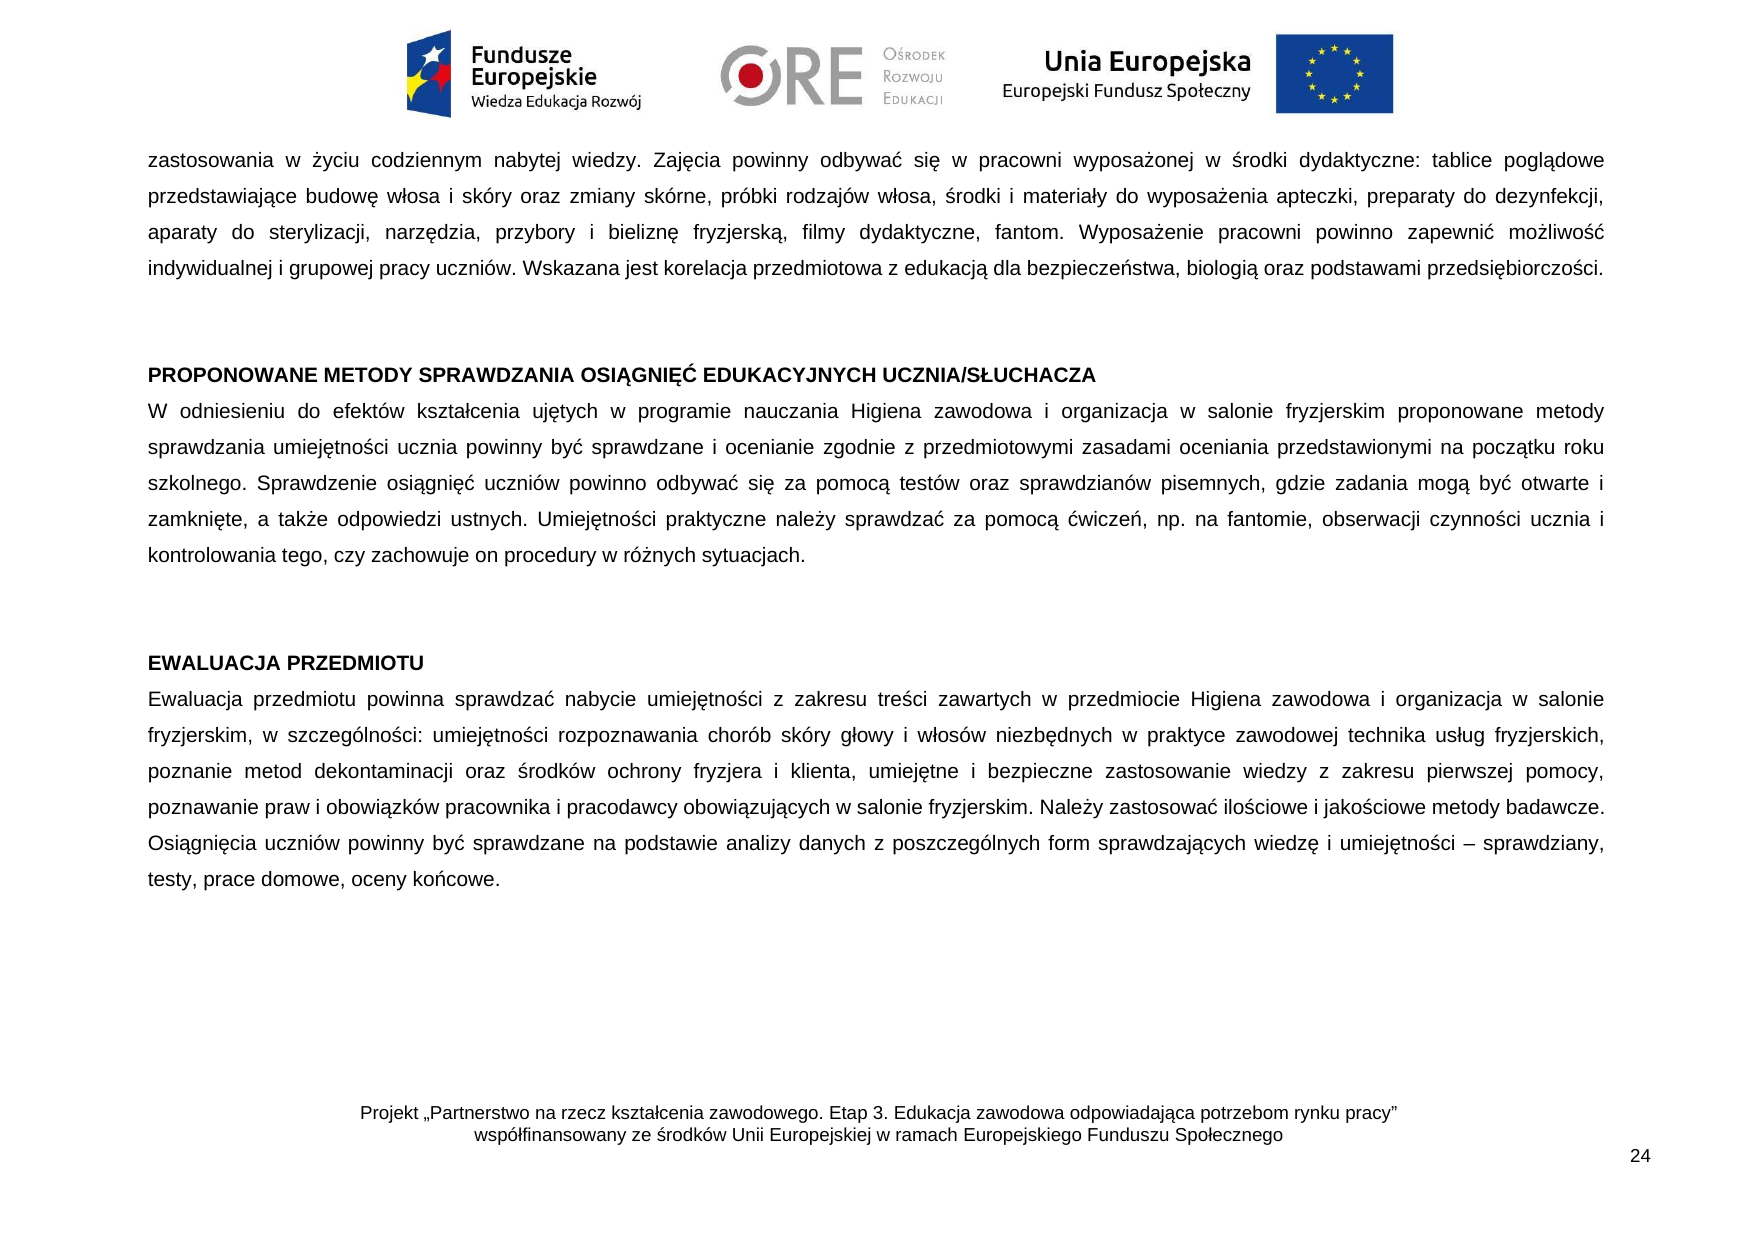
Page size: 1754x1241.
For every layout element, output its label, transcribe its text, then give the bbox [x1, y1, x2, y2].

text EWALUACJA PRZEDMIOTU [148, 651, 1606, 675]
picture [385, 8, 1420, 139]
text W odniesieniu do efektów kształcenia ujętych w programie nauczania Higiena zawodowa i organizacja w salonie fryzjerskim proponowane metody sprawdzania umiejętności ucznia powinny być sprawdzane i ocenianie zgodnie z przedmiotowymi zasadami oceniania przedstawionymi na początku roku szkolnego. Sprawdzenie osiągnięć uczniów powinno odbywać się za pomocą testów oraz sprawdzianów pisemnych, gdzie zadania mogą być otwarte i zamknięte, a także odpowiedzi ustnych. Umiejętności praktyczne należy sprawdzać za pomocą ćwiczeń, np. na fantomie, obserwacji czynności ucznia i kontrolowania tego, czy zachowuje on procedury w różnych sytuacjach. [148, 399, 1606, 567]
text Ewaluacja przedmiotu powinna sprawdzać nabycie umiejętności z zakresu treści zawartych w przedmiocie Higiena zawodowa i organizacja w salonie fryzjerskim, w szczególności: umiejętności rozpoznawania chorób skóry głowy i włosów niezbędnych w praktyce zawodowej technika usług fryzjerskich, poznanie metod dekontaminacji oraz środków ochrony fryzjera i klienta, umiejętne i bezpieczne zastosowanie wiedzy z zakresu pierwszej pomocy, poznawanie praw i obowiązków pracownika i pracodawcy obowiązujących w salonie fryzjerskim. Należy zastosować ilościowe i jakościowe metody badawcze. Osiągnięcia uczniów powinny być sprawdzane na podstawie analizy danych z poszczególnych form sprawdzających wiedzę i umiejętności – sprawdziany, testy, prace domowe, oceny końcowe. [148, 687, 1606, 890]
text PROPONOWANE METODY SPRAWDZANIA OSIĄGNIĘĆ EDUKACYJNYCH UCZNIA/SŁUCHACZA [148, 363, 1606, 387]
